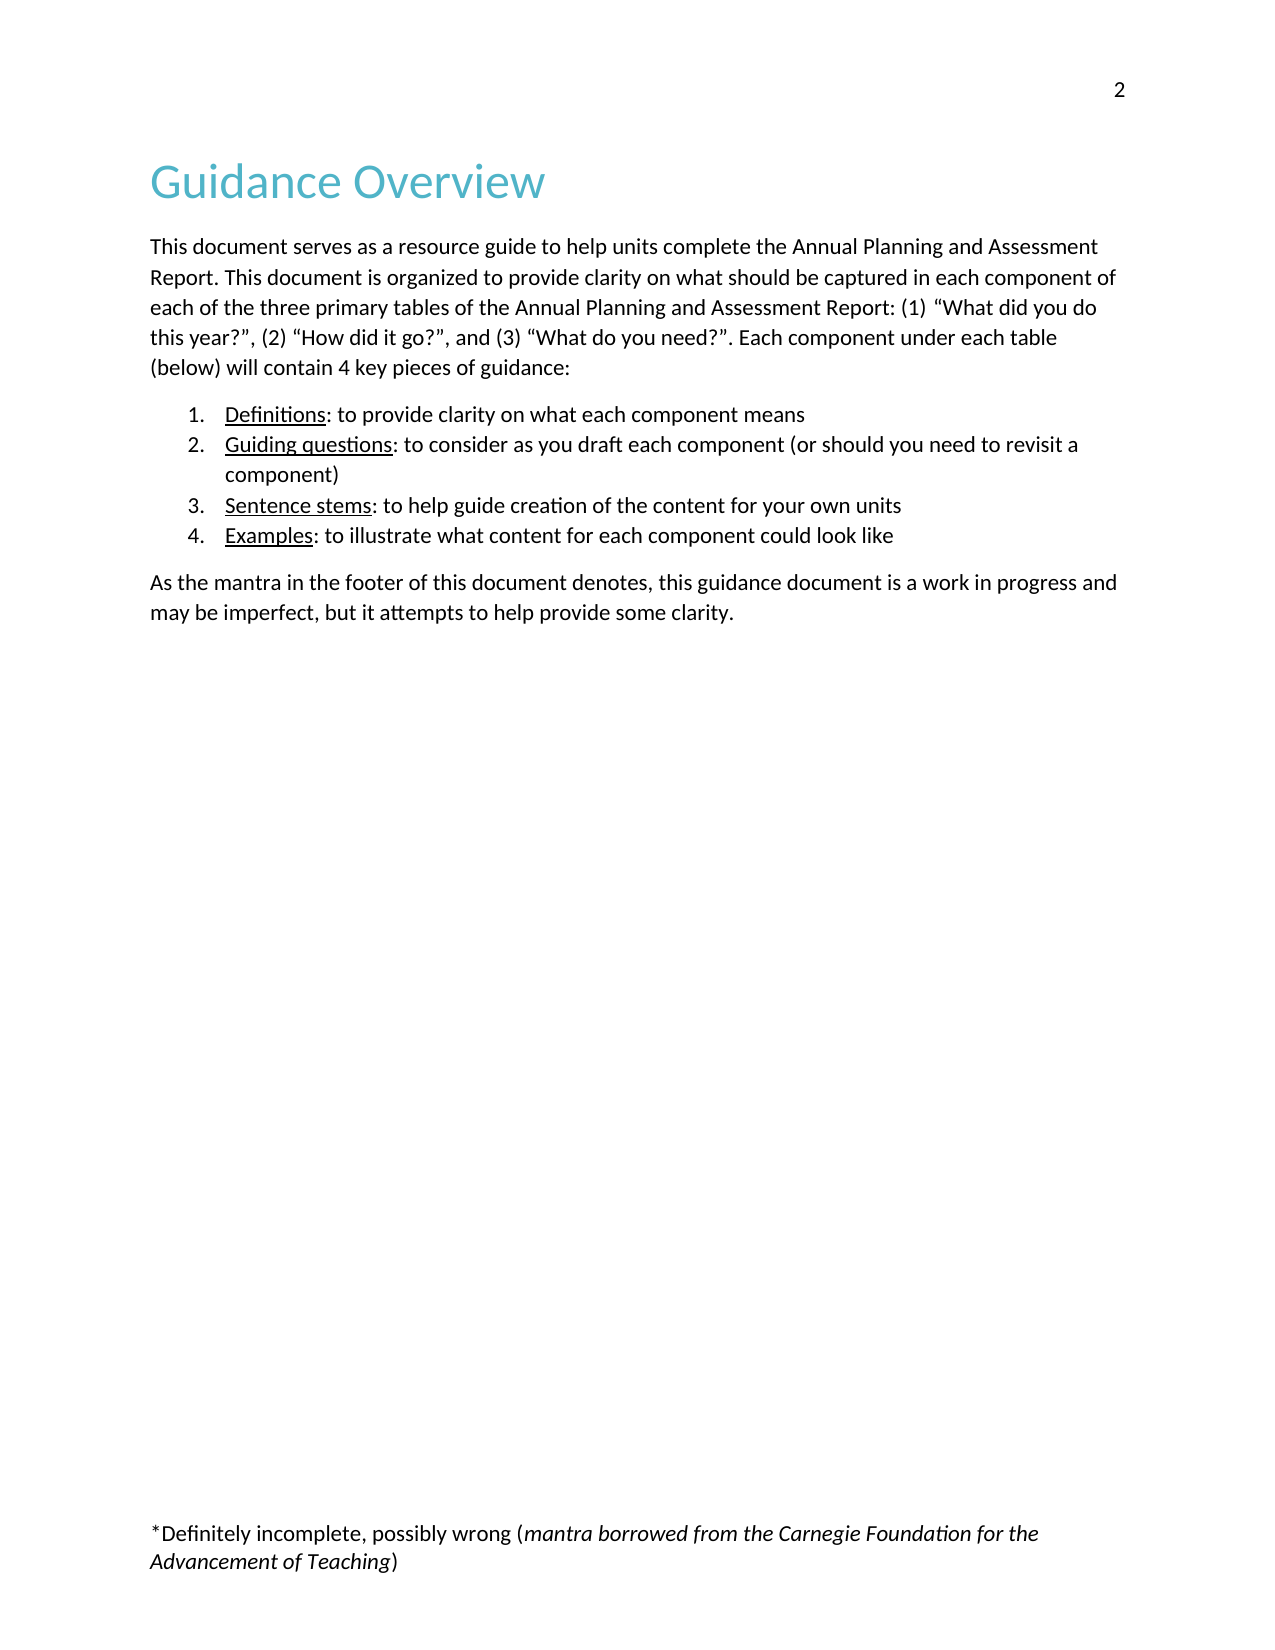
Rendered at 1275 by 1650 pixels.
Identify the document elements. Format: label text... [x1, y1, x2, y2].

text This document serves as a resource guide to help units complete the Annual Planning and Assessment Report. This document is organized to provide clarity on what should be captured in each component of each of the three primary tables of the Annual Planning and Assessment Report: (1) “What did you do this year?”, (2) “How did it go?”, and (3) “What do you need?”. Each component under each table (below) will contain 4 key pieces of guidance: [150, 232, 1125, 381]
text Guidance Overview [150, 150, 1125, 211]
list Definitions: to provide clarity on what each component means [187, 400, 1125, 428]
text As the mantra in the footer of this document denotes, this guidance document is a work in progress and may be imperfect, but it attempts to help provide some clarity. [150, 568, 1125, 626]
list Guiding questions: to consider as you draft each component (or should you need to revisit a component) [187, 430, 1125, 489]
list Examples: to illustrate what content for each component could look like [187, 521, 1125, 549]
list Sentence stems: to help guide creation of the content for your own units [187, 491, 1125, 519]
